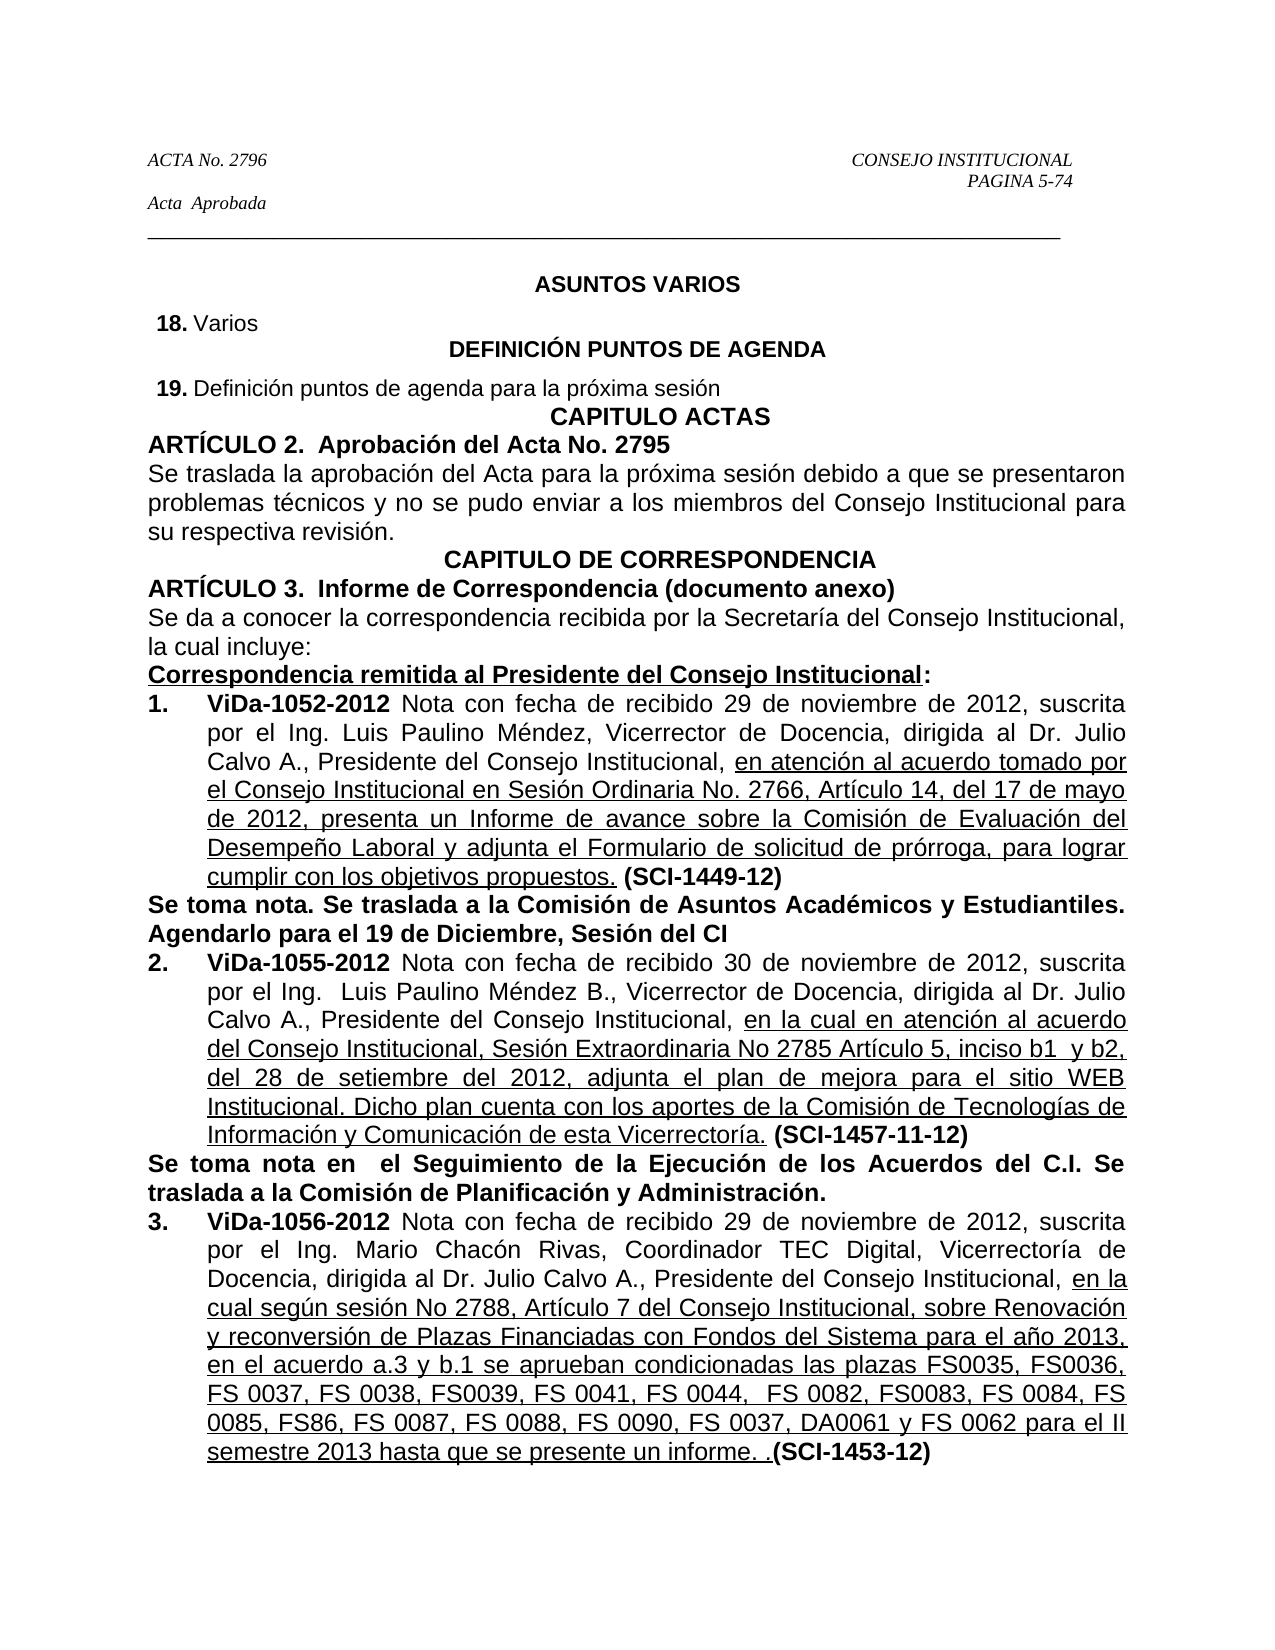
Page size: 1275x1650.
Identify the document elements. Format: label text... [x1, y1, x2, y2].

list Definición puntos de agenda para la próxima sesión [156, 375, 1127, 401]
text ASUNTOS VARIOS [148, 271, 1127, 297]
text Se traslada la aprobación del Acta para la próxima sesión debido a que se presentaron problemas técnicos y no se pudo enviar a los miembros del Consejo Institucional para su respectiva revisión. [148, 459, 1127, 545]
text Se da a conocer la correspondencia recibida por la Secretaría del Consejo Institucional, la cual incluye: [148, 603, 1127, 660]
list Varios [156, 310, 1127, 336]
list ViDa-1052-2012 Nota con fecha de recibido 29 de noviembre de 2012, suscrita por el Ing. Luis Paulino Méndez, Vicerrector de Docencia, dirigida al Dr. Julio Calvo A., Presidente del Consejo Institucional, en atención al acuerdo tomado por el Consejo Institucional en Sesión Ordinaria No. 2766, Artículo 14, del 17 de mayo de 2012, presenta un Informe de avance sobre la Comisión de Evaluación del Desempeño Laboral y adjunta el Formulario de solicitud de prórroga, para lograr cumplir con los objetivos propuestos. (SCI-1449-12) [148, 689, 1127, 890]
text ARTÍCULO 3. Informe de Correspondencia (documento anexo) [148, 574, 1127, 603]
text CAPITULO ACTAS [193, 401, 1127, 430]
text Se toma nota. Se traslada a la Comisión de Asuntos Académicos y Estudiantiles. Agendarlo para el 19 de Diciembre, Sesión del CI [148, 890, 1127, 948]
text Correspondencia remitida al Presidente del Consejo Institucional: [148, 660, 1127, 689]
text CAPITULO DE CORRESPONDENCIA [193, 545, 1127, 574]
text DEFINICIÓN PUNTOS DE AGENDA [148, 336, 1127, 363]
list ViDa-1056-2012 Nota con fecha de recibido 29 de noviembre de 2012, suscrita por el Ing. Mario Chacón Rivas, Coordinador TEC Digital, Vicerrectoría de Docencia, dirigida al Dr. Julio Calvo A., Presidente del Consejo Institucional, en la cual según sesión No 2788, Artículo 7 del Consejo Institucional, sobre Renovación y reconversión de Plazas Financiadas con Fondos del Sistema para el año 2013, en el acuerdo a.3 y b.1 se aprueban condicionadas las plazas FS0035, FS0036, FS 0037, FS 0038, FS0039, FS 0041, FS 0044, FS 0082, FS0083, FS 0084, FS 0085, FS86, FS 0087, FS 0088, FS 0090, FS 0037, DA0061 y FS 0062 para el II semestre 2013 hasta que se presente un informe. .(SCI-1453-12) [148, 1207, 1127, 1465]
text Se toma nota en el Seguimiento de la Ejecución de los Acuerdos del C.I. Se traslada a la Comisión de Planificación y Administración. [148, 1149, 1127, 1207]
text ARTÍCULO 2. Aprobación del Acta No. 2795 [148, 430, 1127, 459]
list ViDa-1055-2012 Nota con fecha de recibido 30 de noviembre de 2012, suscrita por el Ing. Luis Paulino Méndez B., Vicerrector de Docencia, dirigida al Dr. Julio Calvo A., Presidente del Consejo Institucional, en la cual en atención al acuerdo del Consejo Institucional, Sesión Extraordinaria No 2785 Artículo 5, inciso b1 y b2, del 28 de setiembre del 2012, adjunta el plan de mejora para el sitio WEB Institucional. Dicho plan cuenta con los aportes de la Comisión de Tecnologías de Información y Comunicación de esta Vicerrectoría. (SCI-1457-11-12) [148, 948, 1127, 1149]
